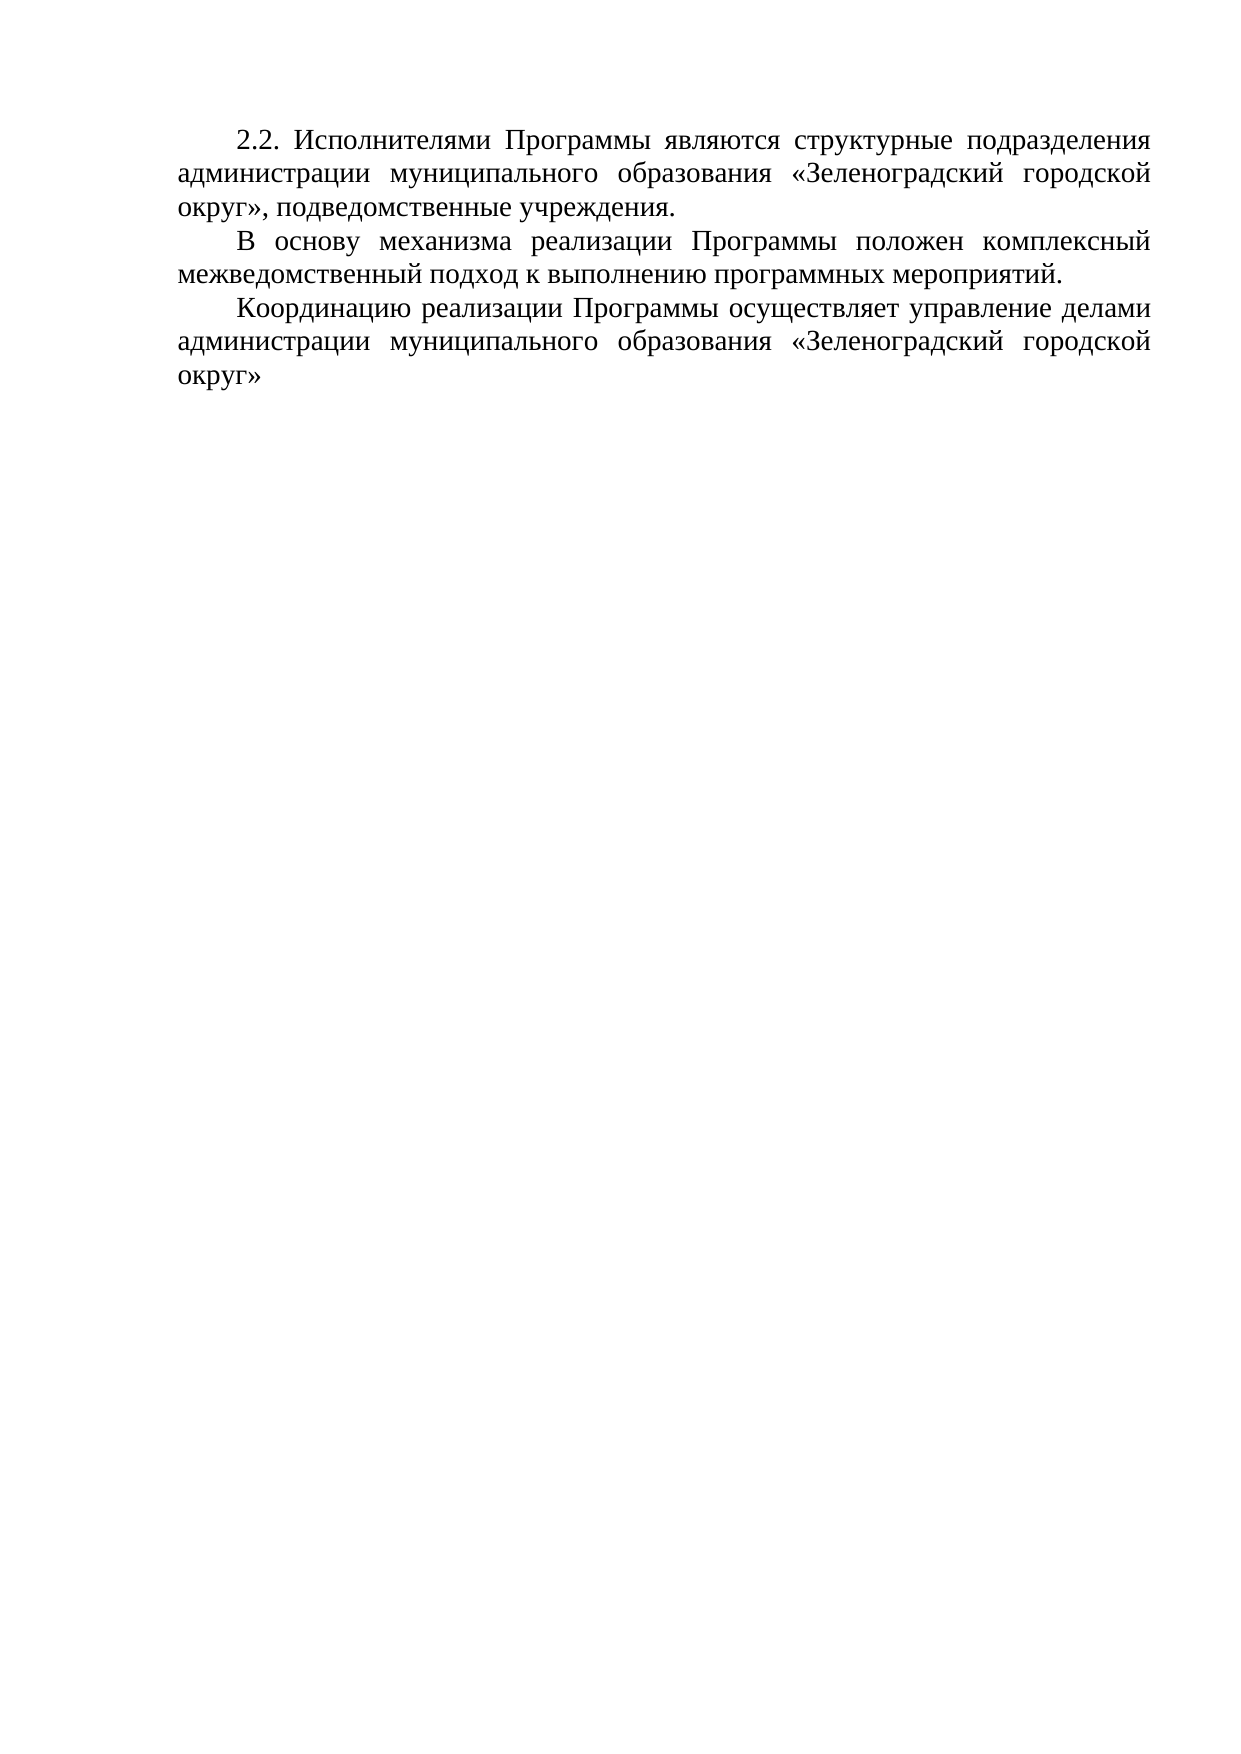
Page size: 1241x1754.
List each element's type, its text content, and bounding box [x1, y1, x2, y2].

text Координацию реализации Программы осуществляет управление делами администрации муниципального образования «Зеленоградский городской округ» [177, 290, 1152, 390]
text В основу механизма реализации Программы положен комплексный межведомственный подход к выполнению программных мероприятий. [177, 223, 1152, 290]
text 2.2. Исполнителями Программы являются структурные подразделения администрации муниципального образования «Зеленоградский городской округ», подведомственные учреждения. [177, 122, 1152, 223]
